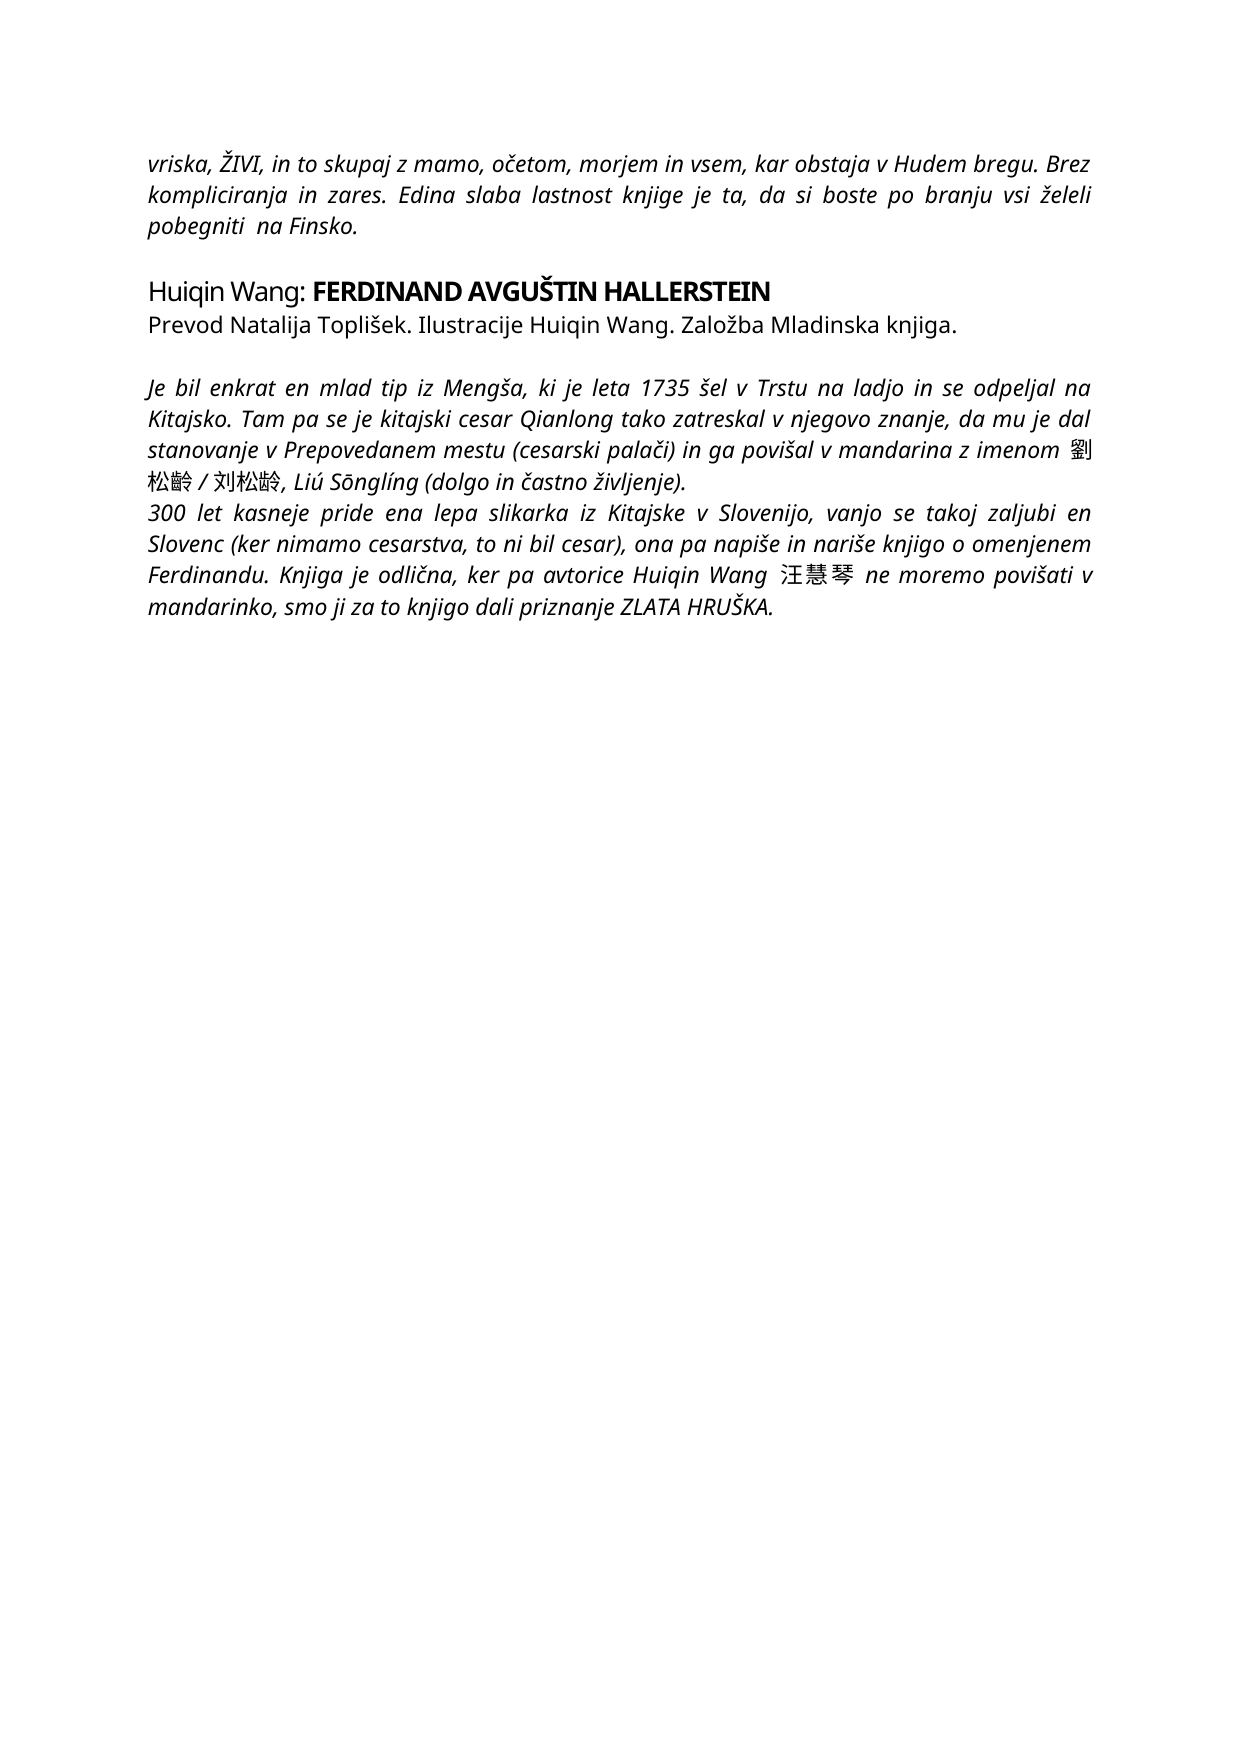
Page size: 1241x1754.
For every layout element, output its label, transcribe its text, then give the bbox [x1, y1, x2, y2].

text 300 let kasneje pride ena lepa slikarka iz Kitajske v Slovenijo, vanjo se takoj zaljubi en Slovenc (ker nimamo cesarstva, to ni bil cesar), ona pa napiše in nariše knjigo o omenjenem Ferdinandu. Knjiga je odlična, ker pa avtorice Huiqin Wang 汪慧琴 ne moremo povišati v mandarinko, smo ji za to knjigo dali priznanje ZLATA HRUŠKA. [148, 497, 1093, 622]
text Huiqin Wang: FERDINAND AVGUŠTIN HALLERSTEIN [148, 273, 1093, 309]
text Prevod Natalija Toplišek. Ilustracije Huiqin Wang. Založba Mladinska knjiga. [148, 309, 1093, 341]
text Je bil enkrat en mlad tip iz Mengša, ki je leta 1735 šel v Trstu na ladjo in se odpeljal na Kitajsko. Tam pa se je kitajski cesar Qianlong tako zatreskal v njegovo znanje, da mu je dal stanovanje v Prepovedanem mestu (cesarski palači) in ga povišal v mandarina z imenom 劉松齡 / 刘松龄, Liú Sōnglíng (dolgo in častno življenje). [148, 372, 1093, 497]
